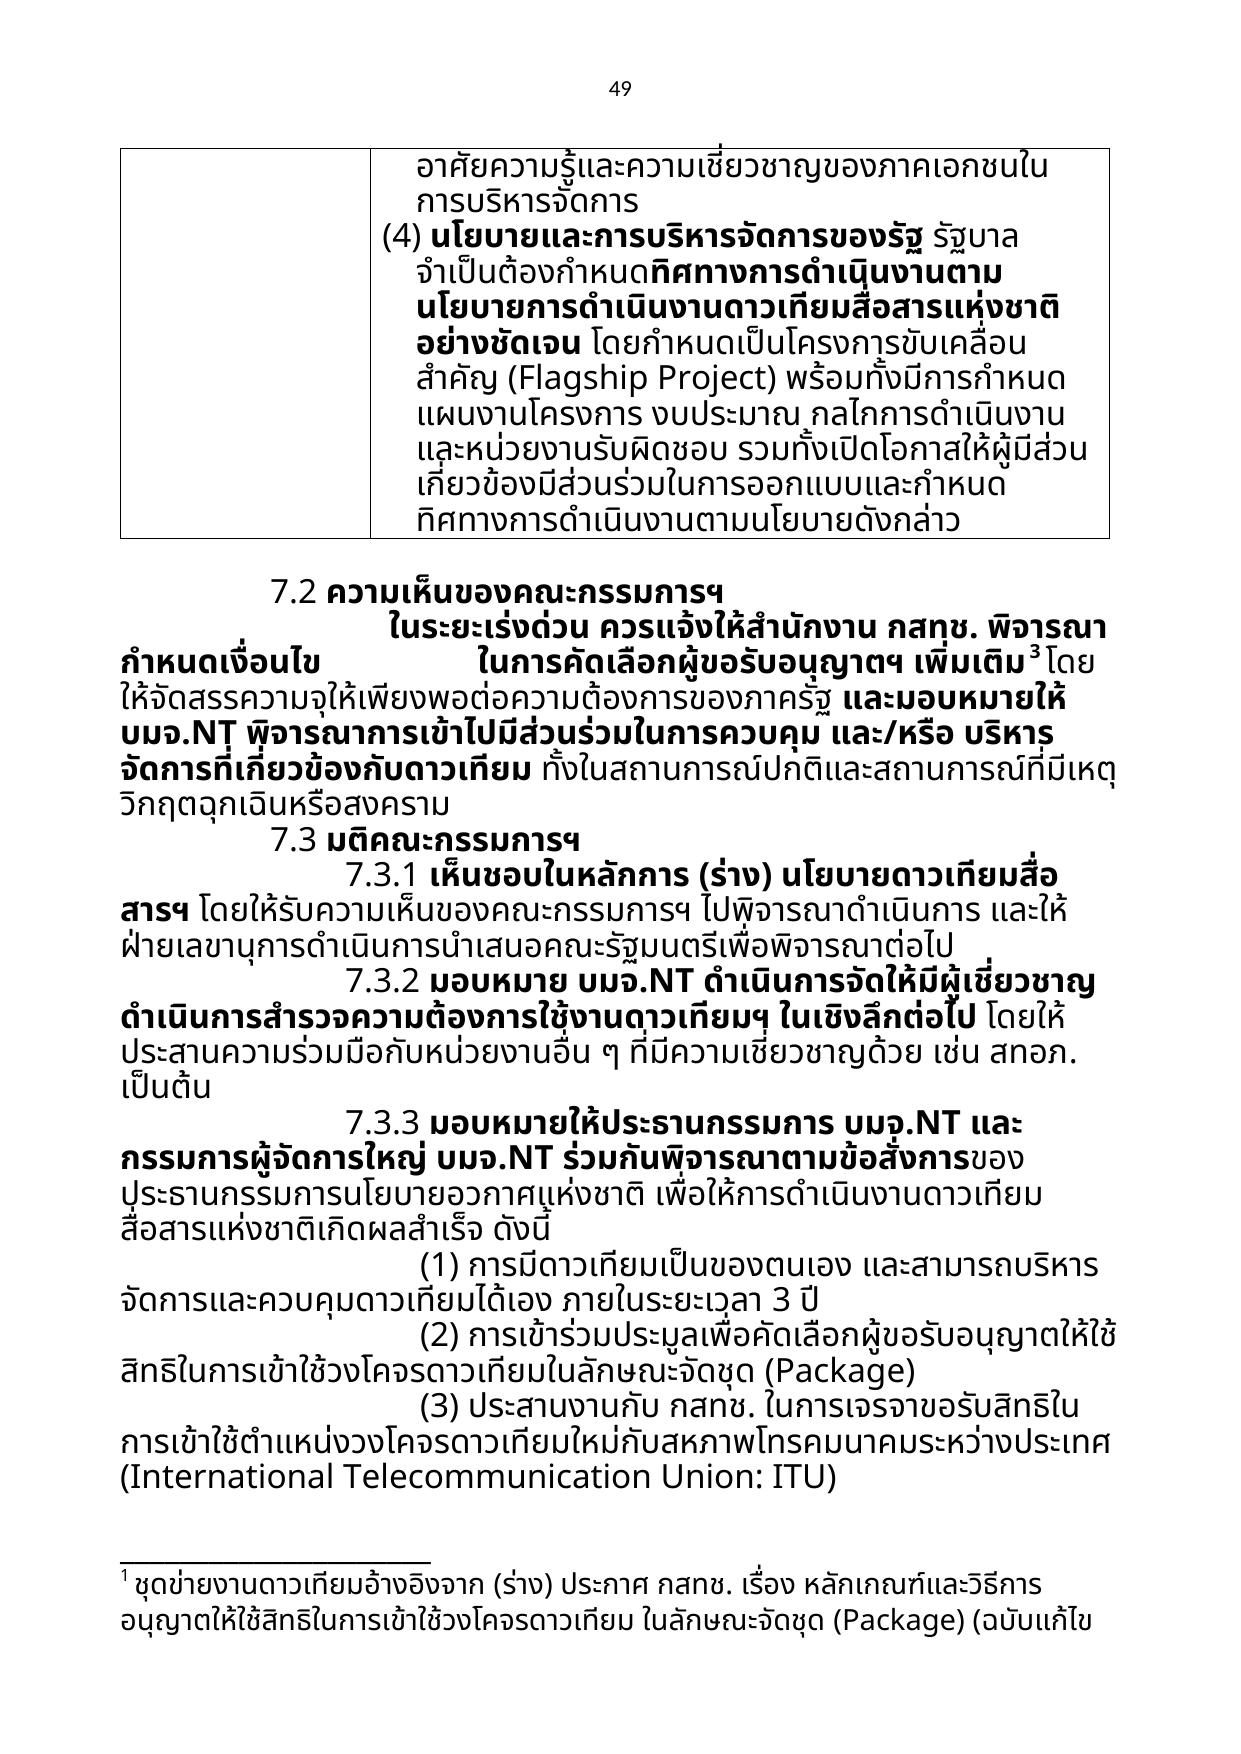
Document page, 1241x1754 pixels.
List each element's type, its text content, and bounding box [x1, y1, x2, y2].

text 7.3.1 เห็นชอบในหลักการ (ร่าง) นโยบายดาวเทียมสื่อสารฯ โดยให้รับความเห็นของคณะกรรมการฯ ไปพิจารณาดำเนินการ และให้ฝ่ายเลขานุการดำเนินการนำเสนอคณะรัฐมนตรีเพื่อพิจารณาต่อไป [120, 858, 1120, 964]
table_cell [121, 149, 370, 538]
text _____________________ [120, 1531, 1120, 1566]
text 7.3 มติคณะกรรมการฯ [120, 823, 1120, 858]
text ในระยะเร่งด่วน ควรแจ้งให้สำนักงาน กสทช. พิจารณากำหนดเงื่อนไข ในการคัดเลือกผู้ขอรับอนุญาตฯ เพิ่มเติม3 โดยให้จัดสรรความจุให้เพียงพอต่อความต้องการของภาครัฐ และมอบหมายให้ บมจ.NT พิจารณาการเข้าไปมีส่วนร่วมในการควบคุม และ/หรือ บริหารจัดการที่เกี่ยวข้องกับดาวเทียม ทั้งในสถานการณ์ปกติและสถานการณ์ที่มีเหตุวิกฤตฉุกเฉินหรือสงคราม [120, 610, 1120, 823]
text (3) ประสานงานกับ กสทช. ในการเจรจาขอรับสิทธิในการเข้าใช้ตำแหน่งวงโคจรดาวเทียมใหม่กับสหภาพโทรคมนาคมระหว่างประเทศ (International Telecommunication Union: ITU) [120, 1389, 1120, 1496]
text 7.3.2 มอบหมาย บมจ.NT ดำเนินการจัดให้มีผู้เชี่ยวชาญดำเนินการสำรวจความต้องการใช้งานดาวเทียมฯ ในเชิงลึกต่อไป โดยให้ประสานความร่วมมือกับหน่วยงานอื่น ๆ ที่มีความเชี่ยวชาญด้วย เช่น สทอภ. เป็นต้น [120, 964, 1120, 1106]
text (2) การเข้าร่วมประมูลเพื่อคัดเลือกผู้ขอรับอนุญาตให้ใช้สิทธิในการเข้าใช้วงโคจรดาวเทียมในลักษณะจัดชุด (Package) [120, 1318, 1120, 1389]
text 7.2 ความเห็นของคณะกรรมการฯ [120, 575, 1120, 610]
text 7.3.3 มอบหมายให้ประธานกรรมการ บมจ.NT และกรรมการผู้จัดการใหญ่ บมจ.NT ร่วมกันพิจารณาตามข้อสั่งการของประธานกรรมการนโยบายอวกาศแห่งชาติ เพื่อให้การดำเนินงานดาวเทียมสื่อสารแห่งชาติเกิดผลสำเร็จ ดังนี้ [120, 1106, 1120, 1248]
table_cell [371, 149, 1109, 538]
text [120, 1566, 1120, 1637]
text (1) การมีดาวเทียมเป็นของตนเอง และสามารถบริหารจัดการและควบคุมดาวเทียมได้เอง ภายในระยะเวลา 3 ปี [120, 1248, 1120, 1318]
